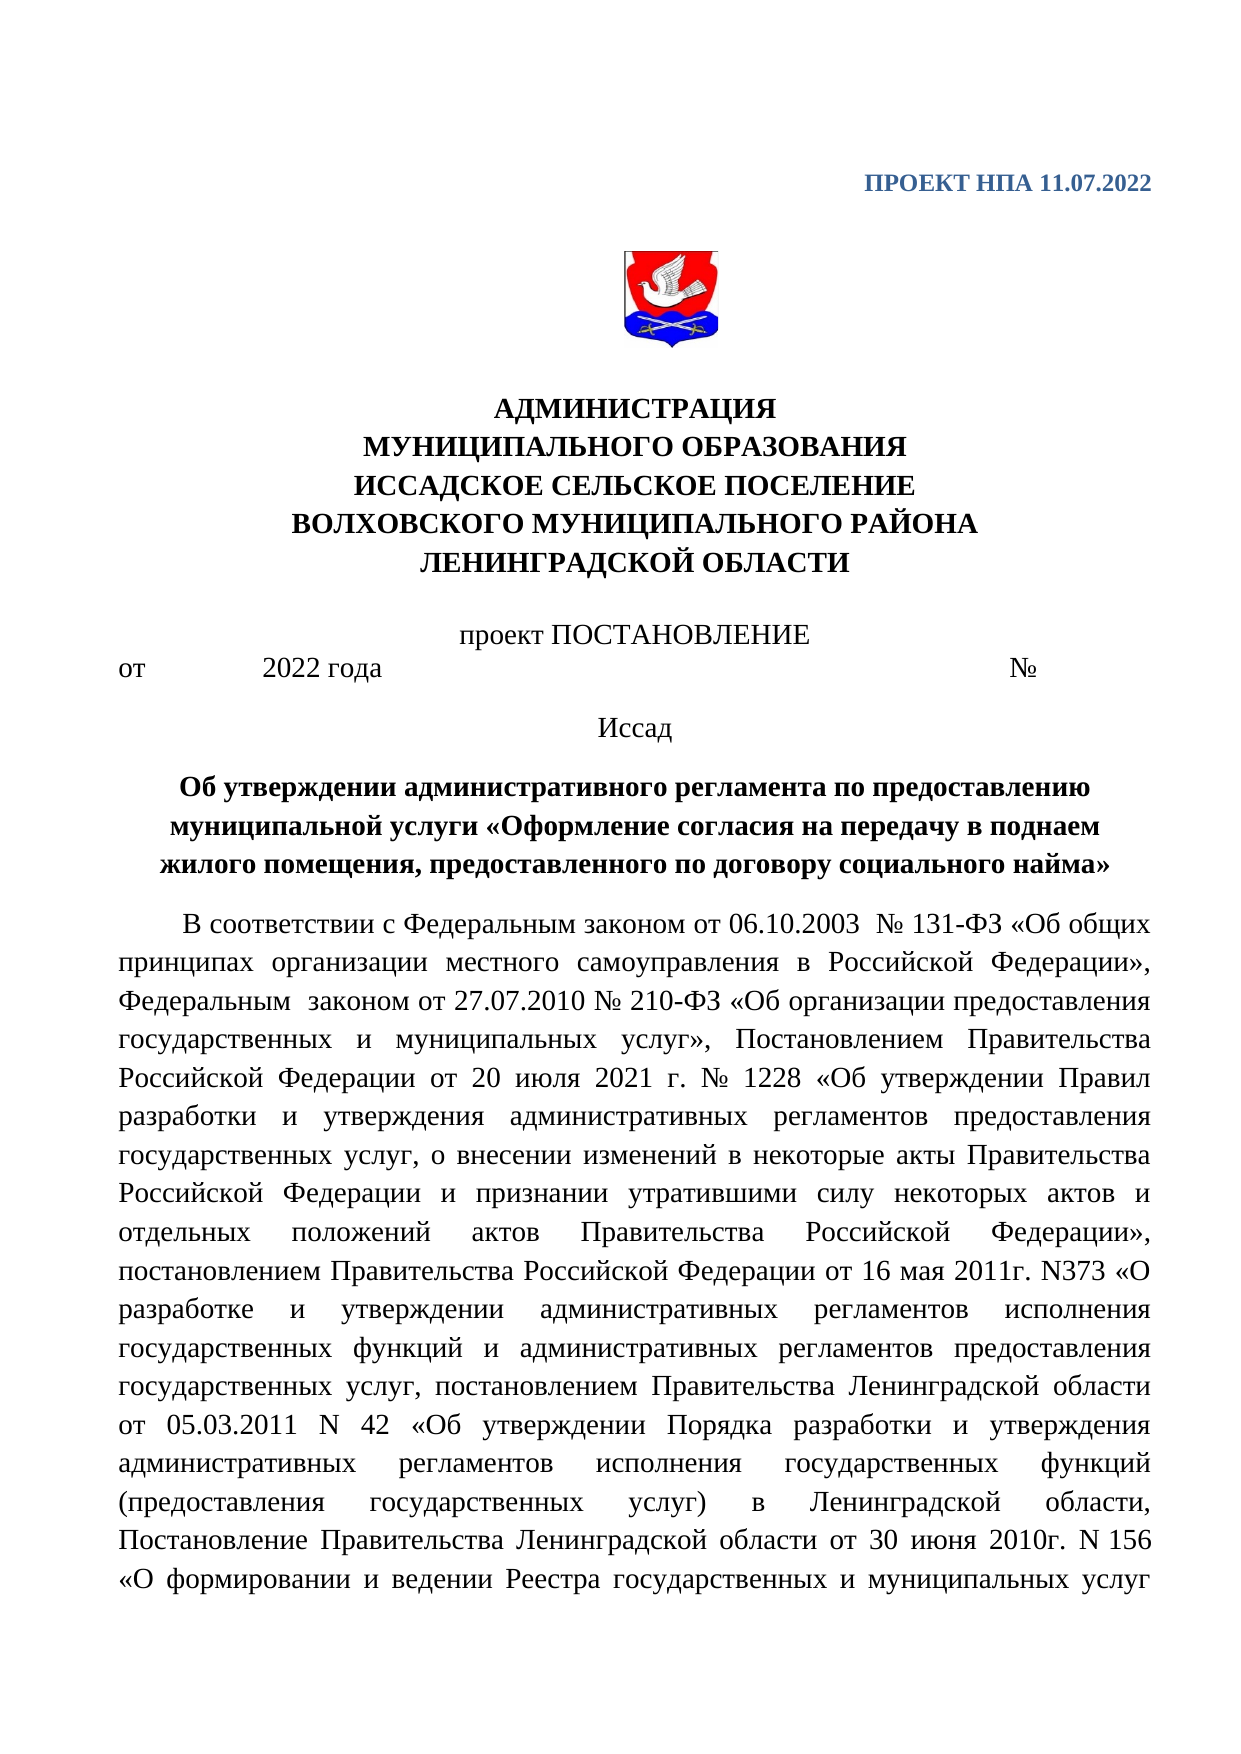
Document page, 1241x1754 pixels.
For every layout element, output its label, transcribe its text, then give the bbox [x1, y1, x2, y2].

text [118, 906, 1152, 1594]
text Об утверждении административного регламента по предоставлению муниципальной услуги «Оформление согласия на передачу в поднаем жилого помещения, предоставленного по договору социального найма» [118, 769, 1152, 880]
subtitle проект ПОСТАНОВЛЕНИЕ [118, 617, 1152, 651]
text ВОЛХОВСКОГО МУНИЦИПАЛЬНОГО РАЙОНА [118, 506, 1152, 540]
text ИССАДСКОЕ СЕЛЬСКОЕ ПОСЕЛЕНИЕ [118, 468, 1152, 501]
text Иссад [118, 710, 1152, 743]
text от 2022 года № [118, 651, 1152, 684]
subtitle ЛЕНИНГРАДСКОЙ ОБЛАСТИ [118, 545, 1152, 578]
subtitle МУНИЦИПАЛЬНОГО ОБРАЗОВАНИЯ [118, 429, 1152, 463]
picture [624, 251, 719, 348]
subtitle ПРОЕКТ НПА 11.07.2022 [118, 168, 1152, 197]
subtitle АДМИНИСТРАЦИЯ [118, 391, 1152, 424]
